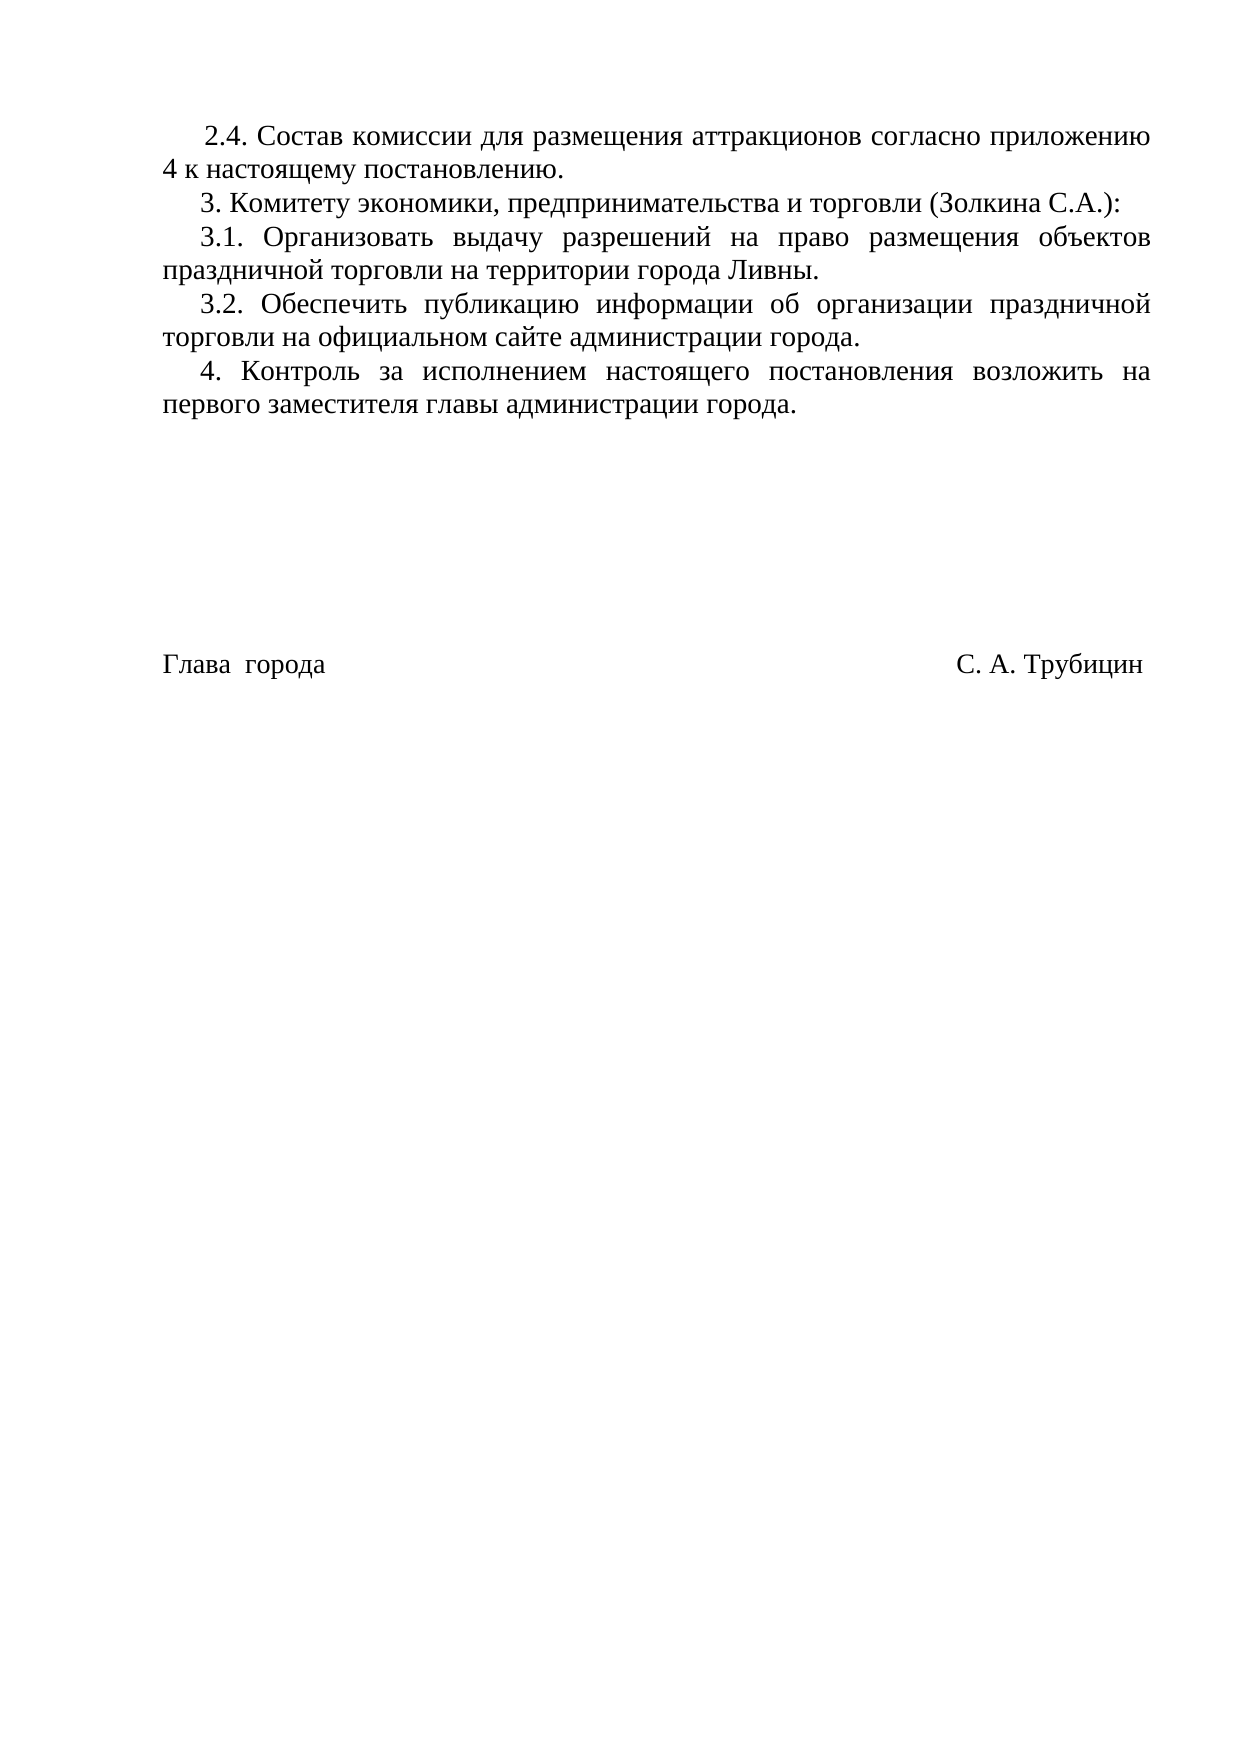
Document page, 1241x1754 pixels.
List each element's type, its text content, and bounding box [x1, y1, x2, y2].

text 3. Комитету экономики, предпринимательства и торговли (Золкина С.А.): [162, 185, 1152, 219]
text 3.1. Организовать выдачу разрешений на право размещения объектов праздничной торговли на территории города Ливны. [162, 219, 1152, 286]
text Глава города С. А. Трубицин [162, 647, 1152, 679]
text 4. Контроль за исполнением настоящего постановления возложить на первого заместителя главы администрации города. [162, 353, 1152, 420]
text 3.2. Обеспечить публикацию информации об организации праздничной торговли на официальном сайте администрации города. [162, 286, 1152, 353]
text 2.4. Состав комиссии для размещения аттракционов согласно приложению 4 к настоящему постановлению. [162, 118, 1152, 185]
